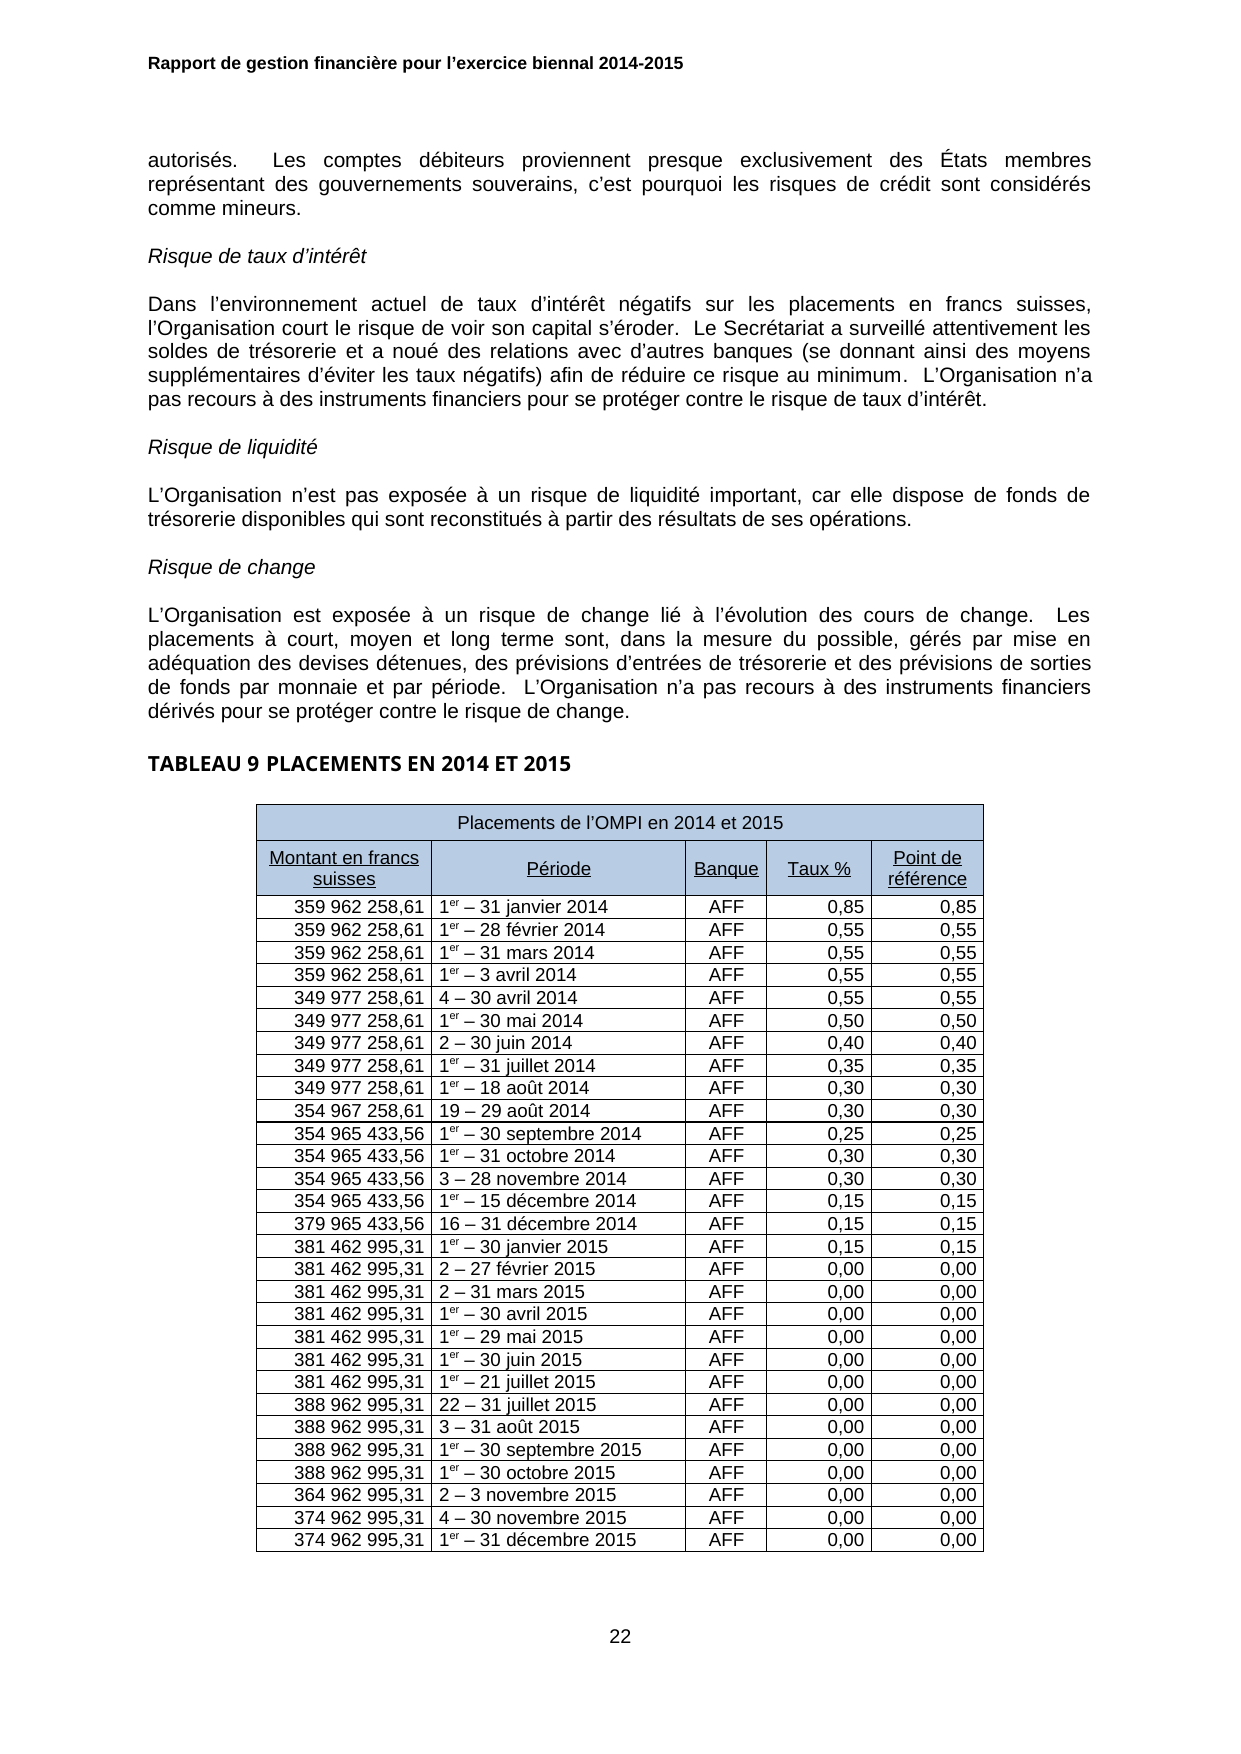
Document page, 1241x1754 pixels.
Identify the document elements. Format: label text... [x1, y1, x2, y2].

table_cell 349 977 258,61 [257, 1009, 431, 1031]
table_cell 1er – 30 septembre 2015 [432, 1439, 685, 1460]
table_cell 388 962 995,31 [257, 1394, 431, 1415]
table_cell AFF [686, 1281, 766, 1302]
table_cell AFF [686, 1123, 766, 1144]
table_cell 1er – 30 octobre 2015 [432, 1461, 685, 1483]
table_cell AFF [686, 1077, 766, 1099]
table_cell 0,40 [767, 1032, 871, 1053]
text Dans l’environnement actuel de taux d’intérêt négatifs sur les placements en francs suisses, l’Organisation court le risque de voir son capital s’éroder. Le Secrétariat a surveillé attentivement les soldes de trésorerie et a noué des relations avec d’autres banques (se donnant ainsi des moyens supplémentaires d’éviter les taux négatifs) afin de réduire ce risque au minimum. L’Organisation n’a pas recours à des instruments financiers pour se protéger contre le risque de taux d’intérêt. [148, 291, 1092, 411]
table_cell 354 965 433,56 [257, 1190, 431, 1212]
table_cell 379 965 433,56 [257, 1213, 431, 1234]
table_cell 1er – 30 septembre 2014 [432, 1123, 685, 1144]
table_cell 0,55 [767, 987, 871, 1008]
table_cell AFF [686, 1461, 766, 1483]
table_cell 0,25 [767, 1123, 871, 1144]
table_cell 381 462 995,31 [257, 1349, 431, 1370]
table_cell 0,30 [767, 1168, 871, 1189]
table_cell 0,55 [767, 964, 871, 986]
table_cell 1er – 30 juin 2015 [432, 1349, 685, 1370]
table_cell 0,35 [767, 1055, 871, 1076]
table_cell 0,00 [872, 1371, 983, 1393]
table_cell 19 – 29 août 2014 [432, 1100, 685, 1121]
table_cell AFF [686, 1213, 766, 1234]
table_cell AFF [686, 1009, 766, 1031]
table_cell 22 – 31 juillet 2015 [432, 1394, 685, 1415]
table_cell 0,00 [767, 1303, 871, 1325]
table_cell 0,00 [872, 1303, 983, 1325]
table_cell 0,00 [872, 1281, 983, 1302]
table_cell 0,00 [767, 1529, 871, 1551]
table_cell 0,00 [872, 1529, 983, 1551]
table_cell 0,55 [872, 987, 983, 1008]
table_cell 0,35 [872, 1055, 983, 1076]
table_cell 4 – 30 novembre 2015 [432, 1507, 685, 1528]
table_cell AFF [686, 1326, 766, 1347]
table_cell AFF [686, 1032, 766, 1053]
table_cell 0,00 [767, 1484, 871, 1506]
table_cell 0,00 [767, 1439, 871, 1460]
table_cell 16 – 31 décembre 2014 [432, 1213, 685, 1234]
table_cell 359 962 258,61 [257, 942, 431, 963]
table_cell 381 462 995,31 [257, 1371, 431, 1393]
table_cell 0,15 [872, 1190, 983, 1212]
table_cell AFF [686, 1484, 766, 1506]
table_cell 388 962 995,31 [257, 1416, 431, 1438]
table_cell 2 – 3 novembre 2015 [432, 1484, 685, 1506]
table_cell 0,00 [767, 1416, 871, 1438]
text Risque de taux d’intérêt [148, 243, 1092, 267]
table_cell 0,40 [872, 1032, 983, 1053]
table_cell AFF [686, 1303, 766, 1325]
table_cell 354 965 433,56 [257, 1123, 431, 1144]
table_cell 359 962 258,61 [257, 964, 431, 986]
table_cell 2 – 31 mars 2015 [432, 1281, 685, 1302]
table_cell 0,00 [767, 1507, 871, 1528]
table_cell 349 977 258,61 [257, 1055, 431, 1076]
table_cell 364 962 995,31 [257, 1484, 431, 1506]
table_cell 0,55 [767, 919, 871, 941]
table_cell 3 – 28 novembre 2014 [432, 1168, 685, 1189]
table_cell AFF [686, 964, 766, 986]
table_cell 0,55 [872, 942, 983, 963]
table_cell 0,00 [872, 1439, 983, 1460]
table_cell Montant en francs suisses [257, 841, 431, 895]
table_cell 0,30 [872, 1168, 983, 1189]
table_cell 381 462 995,31 [257, 1303, 431, 1325]
table_cell AFF [686, 1055, 766, 1076]
table_cell 1er – 31 décembre 2015 [432, 1529, 685, 1551]
table_cell AFF [686, 1507, 766, 1528]
table_cell 0,15 [767, 1235, 871, 1257]
table_cell 388 962 995,31 [257, 1461, 431, 1483]
text Risque de liquidité [148, 435, 1092, 459]
table_cell 2 – 27 février 2015 [432, 1258, 685, 1279]
table_cell 0,85 [767, 896, 871, 918]
table_cell 0,00 [767, 1281, 871, 1302]
table_cell 0,30 [767, 1145, 871, 1167]
table_cell 0,00 [767, 1394, 871, 1415]
table_cell 0,15 [767, 1213, 871, 1234]
table_cell AFF [686, 1145, 766, 1167]
table_cell 1er – 3 avril 2014 [432, 964, 685, 986]
table_cell 381 462 995,31 [257, 1326, 431, 1347]
table_cell 1er – 30 janvier 2015 [432, 1235, 685, 1257]
table_cell 0,00 [767, 1349, 871, 1370]
table_cell AFF [686, 1100, 766, 1121]
table_cell AFF [686, 1439, 766, 1460]
table_cell 0,50 [872, 1009, 983, 1031]
table_cell 0,00 [872, 1326, 983, 1347]
table_cell AFF [686, 1416, 766, 1438]
table_cell 0,00 [872, 1416, 983, 1438]
table_cell 359 962 258,61 [257, 896, 431, 918]
table_cell 1er – 29 mai 2015 [432, 1326, 685, 1347]
table_cell 1er – 31 octobre 2014 [432, 1145, 685, 1167]
table_cell 2 – 30 juin 2014 [432, 1032, 685, 1053]
table_cell 0,30 [872, 1100, 983, 1121]
table_cell 0,00 [767, 1371, 871, 1393]
table_cell 0,00 [872, 1349, 983, 1370]
table_cell 349 977 258,61 [257, 987, 431, 1008]
subtitle Tableau 9 Placements en 2014 et 2015 [148, 747, 1092, 778]
table_cell Taux % [767, 841, 871, 895]
table_cell 0,00 [872, 1507, 983, 1528]
table_cell AFF [686, 1258, 766, 1279]
table_cell 354 965 433,56 [257, 1168, 431, 1189]
table_cell AFF [686, 942, 766, 963]
table_cell 0,15 [872, 1235, 983, 1257]
table_cell AFF [686, 1168, 766, 1189]
table_cell 0,30 [872, 1077, 983, 1099]
table_cell 381 462 995,31 [257, 1235, 431, 1257]
table_cell AFF [686, 1349, 766, 1370]
table_cell 381 462 995,31 [257, 1281, 431, 1302]
table_cell 349 977 258,61 [257, 1032, 431, 1053]
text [148, 148, 1092, 219]
table_cell Banque [686, 841, 766, 895]
table_cell AFF [686, 1394, 766, 1415]
table_cell 0,55 [872, 964, 983, 986]
table_cell 1er – 31 juillet 2014 [432, 1055, 685, 1076]
table_cell 0,30 [767, 1100, 871, 1121]
table_cell 354 967 258,61 [257, 1100, 431, 1121]
text Risque de change [148, 555, 1092, 579]
table_cell 0,00 [872, 1394, 983, 1415]
table_cell 374 962 995,31 [257, 1529, 431, 1551]
table_cell 1er – 15 décembre 2014 [432, 1190, 685, 1212]
table_cell 0,55 [872, 919, 983, 941]
table_cell 0,50 [767, 1009, 871, 1031]
table_cell AFF [686, 987, 766, 1008]
table_cell 0,15 [872, 1213, 983, 1234]
table_cell 388 962 995,31 [257, 1439, 431, 1460]
table_cell 0,30 [872, 1145, 983, 1167]
table_cell 0,55 [767, 942, 871, 963]
table_cell 4 – 30 avril 2014 [432, 987, 685, 1008]
table_cell 381 462 995,31 [257, 1258, 431, 1279]
table_cell 0,00 [767, 1258, 871, 1279]
table_cell 354 965 433,56 [257, 1145, 431, 1167]
table_cell 0,25 [872, 1123, 983, 1144]
table_cell 349 977 258,61 [257, 1077, 431, 1099]
table_cell 3 – 31 août 2015 [432, 1416, 685, 1438]
table_cell 374 962 995,31 [257, 1507, 431, 1528]
table_cell 0,30 [767, 1077, 871, 1099]
table_cell 0,00 [872, 1258, 983, 1279]
table_cell AFF [686, 1371, 766, 1393]
table_cell 0,00 [767, 1461, 871, 1483]
table_cell 1er – 30 avril 2015 [432, 1303, 685, 1325]
table_cell Point de référence [872, 841, 983, 895]
text L’Organisation est exposée à un risque de change lié à l’évolution des cours de change. Les placements à court, moyen et long terme sont, dans la mesure du possible, gérés par mise en adéquation des devises détenues, des prévisions d’entrées de trésorerie et des prévisions de sorties de fonds par monnaie et par période. L’Organisation n’a pas recours à des instruments financiers dérivés pour se protéger contre le risque de change. [148, 603, 1092, 723]
table_cell AFF [686, 1529, 766, 1551]
table_cell 0,15 [767, 1190, 871, 1212]
table_cell AFF [686, 896, 766, 918]
table_cell 0,85 [872, 896, 983, 918]
table_cell AFF [686, 1235, 766, 1257]
table_cell 0,00 [872, 1461, 983, 1483]
table_cell 1er – 21 juillet 2015 [432, 1371, 685, 1393]
text L’Organisation n’est pas exposée à un risque de liquidité important, car elle dispose de fonds de trésorerie disponibles qui sont reconstitués à partir des résultats de ses opérations. [148, 483, 1092, 531]
table_cell 359 962 258,61 [257, 919, 431, 941]
table_cell 1er – 18 août 2014 [432, 1077, 685, 1099]
table_cell 0,00 [767, 1326, 871, 1347]
table_cell 1er – 28 février 2014 [432, 919, 685, 941]
table_header Placements de l’OMPI en 2014 et 2015 [257, 805, 983, 840]
table_cell 1er – 31 janvier 2014 [432, 896, 685, 918]
table_cell 1er – 30 mai 2014 [432, 1009, 685, 1031]
table_cell AFF [686, 1190, 766, 1212]
table_cell Période [432, 841, 685, 895]
table_cell AFF [686, 919, 766, 941]
table_cell 1er – 31 mars 2014 [432, 942, 685, 963]
table_cell 0,00 [872, 1484, 983, 1506]
